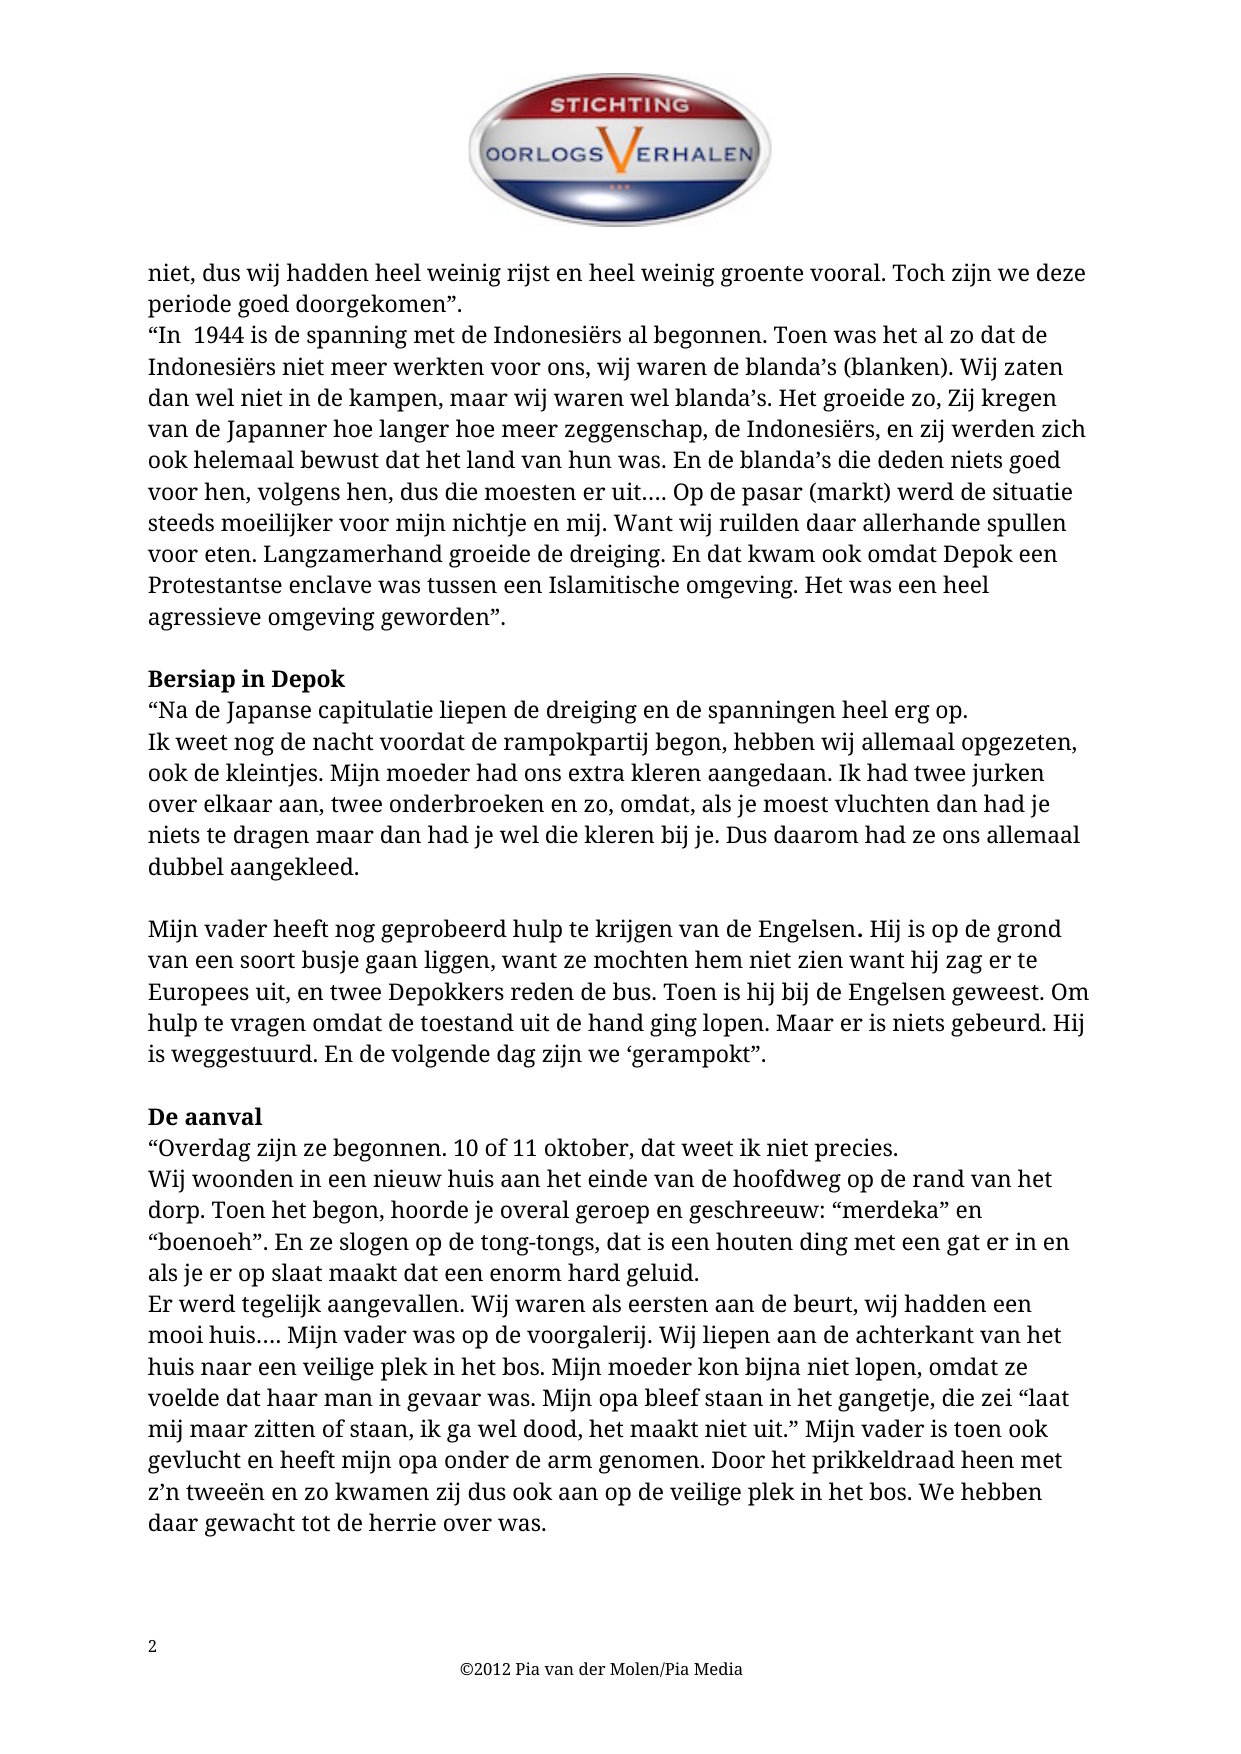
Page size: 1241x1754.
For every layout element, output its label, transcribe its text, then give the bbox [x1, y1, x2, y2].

text Wij woonden in een nieuw huis aan het einde van de hoofdweg op de rand van het dorp. Toen het begon, hoorde je overal geroep en geschreeuw: “merdeka” en “boenoeh”. En ze slogen op de tong-tongs, dat is een houten ding met een gat er in en als je er op slaat maakt dat een enorm hard geluid. [148, 1163, 1093, 1288]
text “In 1944 is de spanning met de Indonesiërs al begonnen. Toen was het al zo dat de Indonesiërs niet meer werkten voor ons, wij waren de blanda’s (blanken). Wij zaten dan wel niet in de kampen, maar wij waren wel blanda’s. Het groeide zo, Zij kregen van de Japanner hoe langer hoe meer zeggenschap, de Indonesiërs, en zij werden zich ook helemaal bewust dat het land van hun was. En de blanda’s die deden niets goed voor hen, volgens hen, dus die moesten er uit…. Op de pasar (markt) werd de situatie steeds moeilijker voor mijn nichtje en mij. Want wij ruilden daar allerhande spullen voor eten. Langzamerhand groeide de dreiging. En dat kwam ook omdat Depok een Protestantse enclave was tussen een Islamitische omgeving. Het was een heel agressieve omgeving geworden”. [148, 319, 1093, 632]
picture [468, 73, 772, 227]
text De aanval [148, 1101, 1093, 1132]
text Bersiap in Depok [148, 663, 1093, 694]
text Mijn vader heeft nog geprobeerd hulp te krijgen van de Engelsen. Hij is op de grond van een soort busje gaan liggen, want ze mochten hem niet zien want hij zag er te Europees uit, en twee Depokkers reden de bus. Toen is hij bij de Engelsen geweest. Om hulp te vragen omdat de toestand uit de hand ging lopen. Maar er is niets gebeurd. Hij is weggestuurd. En de volgende dag zijn we ‘gerampokt”. [148, 913, 1093, 1069]
text Ik weet nog de nacht voordat de rampokpartij begon, hebben wij allemaal opgezeten, ook de kleintjes. Mijn moeder had ons extra kleren aangedaan. Ik had twee jurken over elkaar aan, twee onderbroeken en zo, omdat, als je moest vluchten dan had je niets te dragen maar dan had je wel die kleren bij je. Dus daarom had ze ons allemaal dubbel aangekleed. [148, 726, 1093, 882]
text “Overdag zijn ze begonnen. 10 of 11 oktober, dat weet ik niet precies. [148, 1132, 1093, 1163]
text Er werd tegelijk aangevallen. Wij waren als eersten aan de beurt, wij hadden een mooi huis…. Mijn vader was op de voorgalerij. Wij liepen aan de achterkant van het huis naar een veilige plek in het bos. Mijn moeder kon bijna niet lopen, omdat ze voelde dat haar man in gevaar was. Mijn opa bleef staan in het gangetje, die zei “laat mij maar zitten of staan, ik ga wel dood, het maakt niet uit.” Mijn vader is toen ook gevlucht en heeft mijn opa onder de arm genomen. Door het prikkeldraad heen met z’n tweeën en zo kwamen zij dus ook aan op de veilige plek in het bos. We hebben daar gewacht tot de herrie over was. [148, 1288, 1093, 1538]
text “Na de Japanse capitulatie liepen de dreiging en de spanningen heel erg op. [148, 694, 1093, 726]
